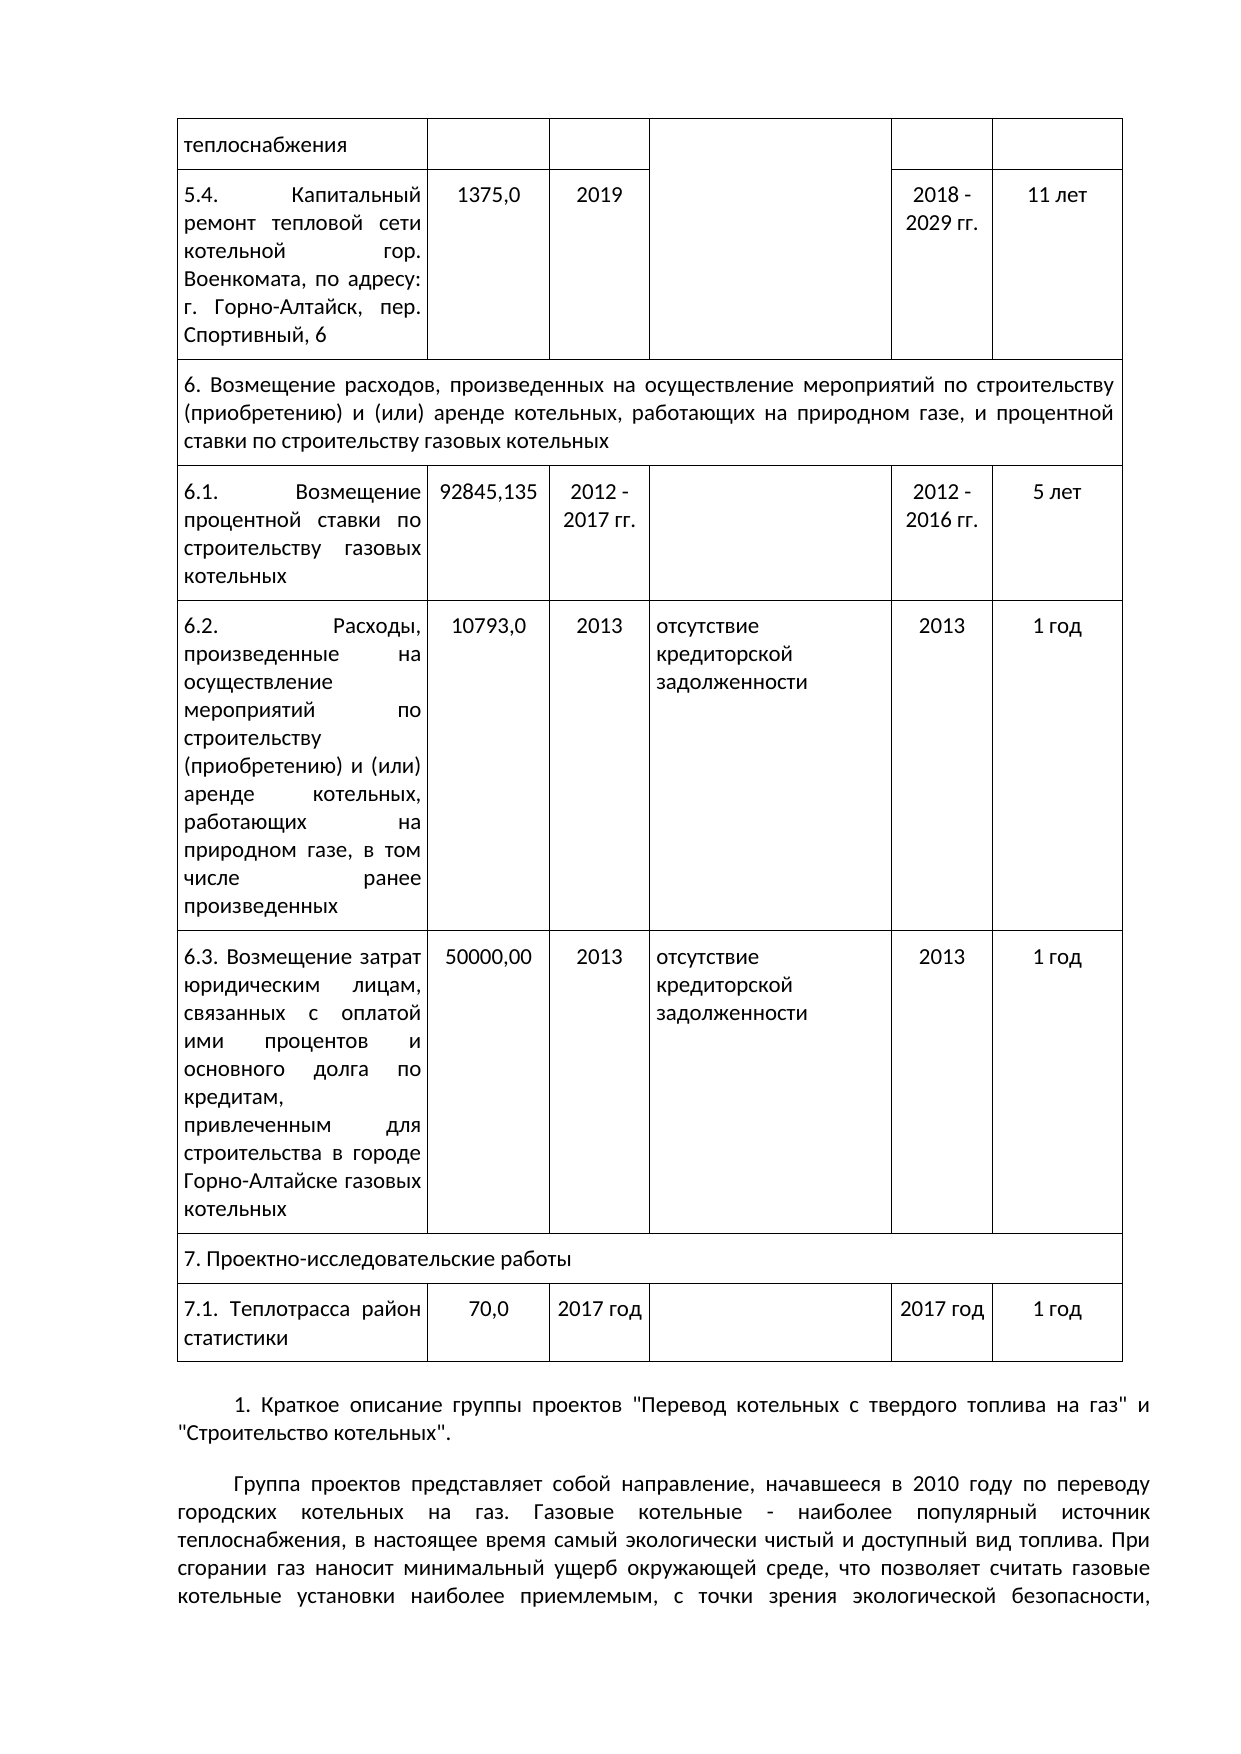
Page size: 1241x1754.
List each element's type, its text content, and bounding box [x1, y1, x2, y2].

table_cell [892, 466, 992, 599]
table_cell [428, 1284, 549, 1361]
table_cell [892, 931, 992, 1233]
text 1. Краткое описание группы проектов "Перевод котельных с твердого топлива на газ" и "Строительство котельных". [177, 1390, 1152, 1446]
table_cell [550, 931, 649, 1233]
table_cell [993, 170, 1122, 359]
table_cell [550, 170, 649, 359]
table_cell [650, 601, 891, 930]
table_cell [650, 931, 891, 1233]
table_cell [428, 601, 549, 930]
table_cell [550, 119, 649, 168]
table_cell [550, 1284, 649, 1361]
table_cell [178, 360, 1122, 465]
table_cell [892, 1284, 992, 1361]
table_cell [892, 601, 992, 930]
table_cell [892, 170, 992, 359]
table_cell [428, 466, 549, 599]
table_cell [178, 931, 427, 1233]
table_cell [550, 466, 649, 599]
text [177, 1469, 1152, 1609]
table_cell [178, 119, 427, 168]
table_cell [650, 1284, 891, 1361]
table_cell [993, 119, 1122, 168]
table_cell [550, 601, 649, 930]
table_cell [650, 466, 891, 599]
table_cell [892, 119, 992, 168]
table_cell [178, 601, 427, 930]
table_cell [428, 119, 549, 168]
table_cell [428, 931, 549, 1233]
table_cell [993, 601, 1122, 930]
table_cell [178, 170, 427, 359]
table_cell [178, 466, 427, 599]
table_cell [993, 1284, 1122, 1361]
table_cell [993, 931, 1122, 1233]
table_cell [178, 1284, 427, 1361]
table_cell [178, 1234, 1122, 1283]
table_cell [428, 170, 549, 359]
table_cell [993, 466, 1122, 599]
